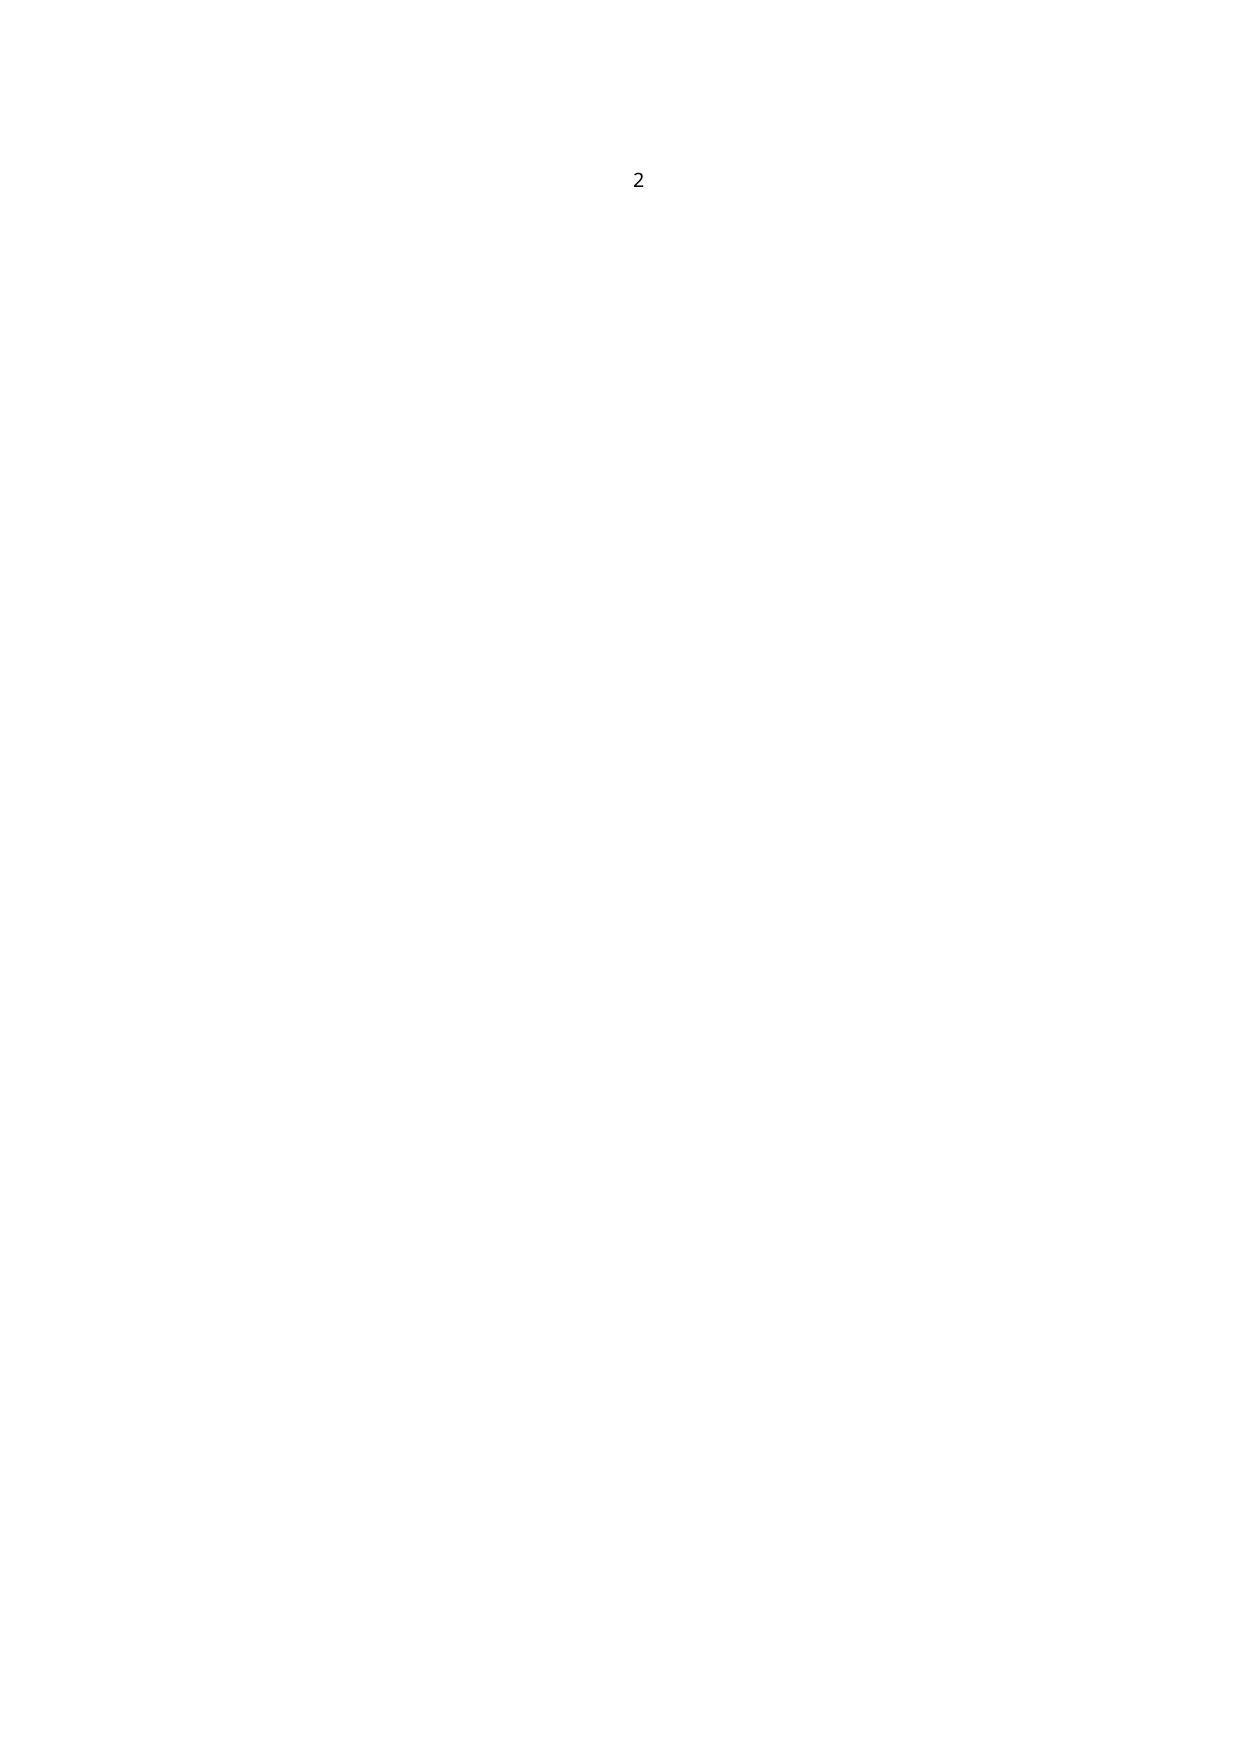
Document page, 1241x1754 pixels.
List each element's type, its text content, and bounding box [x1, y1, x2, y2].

text 2 [619, 167, 659, 194]
